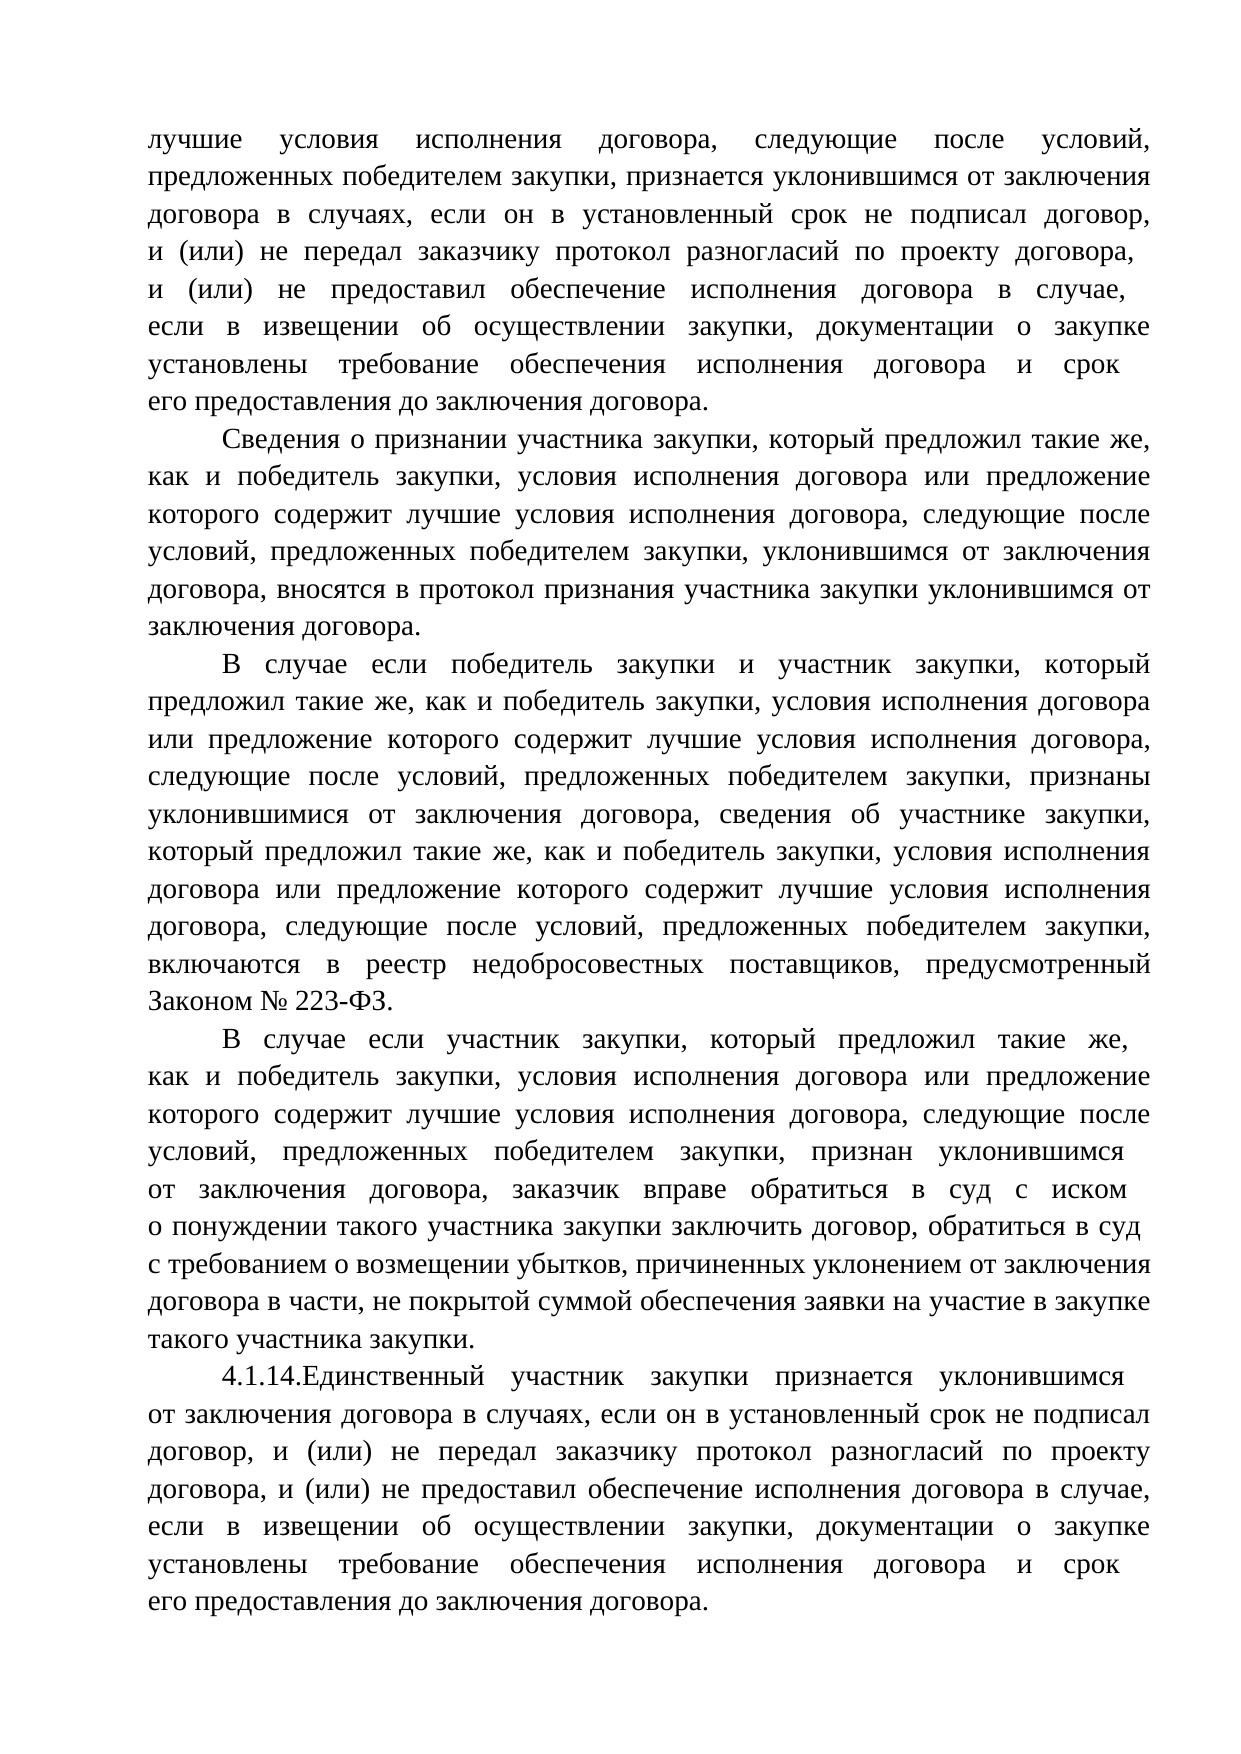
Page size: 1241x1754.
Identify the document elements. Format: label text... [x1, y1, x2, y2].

text Сведения о признании участника закупки, который предложил такие же, как и победитель закупки, условия исполнения договора или предложение которого содержит лучшие условия исполнения договора, следующие после условий, предложенных победителем закупки, уклонившимся от заключения договора, вносятся в протокол признания участника закупки уклонившимся от заключения договора. [148, 418, 1152, 643]
text 4.1.14.Единственный участник закупки признается уклонившимся от заключения договора в случаях, если он в установленный срок не подписал договор, и (или) не передал заказчику протокол разногласий по проекту договора, и (или) не предоставил обеспечение исполнения договора в случае, если в извещении об осуществлении закупки, документации о закупке установлены требование обеспечения исполнения договора и срок его предоставления до заключения договора. [148, 1356, 1152, 1618]
text В случае если участник закупки, который предложил такие же, как и победитель закупки, условия исполнения договора или предложение которого содержит лучшие условия исполнения договора, следующие после условий, предложенных победителем закупки, признан уклонившимся от заключения договора, заказчик вправе обратиться в суд с иском о понуждении такого участника закупки заключить договор, обратиться в суд с требованием о возмещении убытков, причиненных уклонением от заключения договора в части, не покрытой суммой обеспечения заявки на участие в закупке такого участника закупки. [148, 1018, 1152, 1356]
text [148, 118, 1152, 418]
text В случае если победитель закупки и участник закупки, который предложил такие же, как и победитель закупки, условия исполнения договора или предложение которого содержит лучшие условия исполнения договора, следующие после условий, предложенных победителем закупки, признаны уклонившимися от заключения договора, сведения об участнике закупки, который предложил такие же, как и победитель закупки, условия исполнения договора или предложение которого содержит лучшие условия исполнения договора, следующие после условий, предложенных победителем закупки, включаются в реестр недобросовестных поставщиков, предусмотренный Законом № 223-ФЗ. [148, 643, 1152, 1018]
